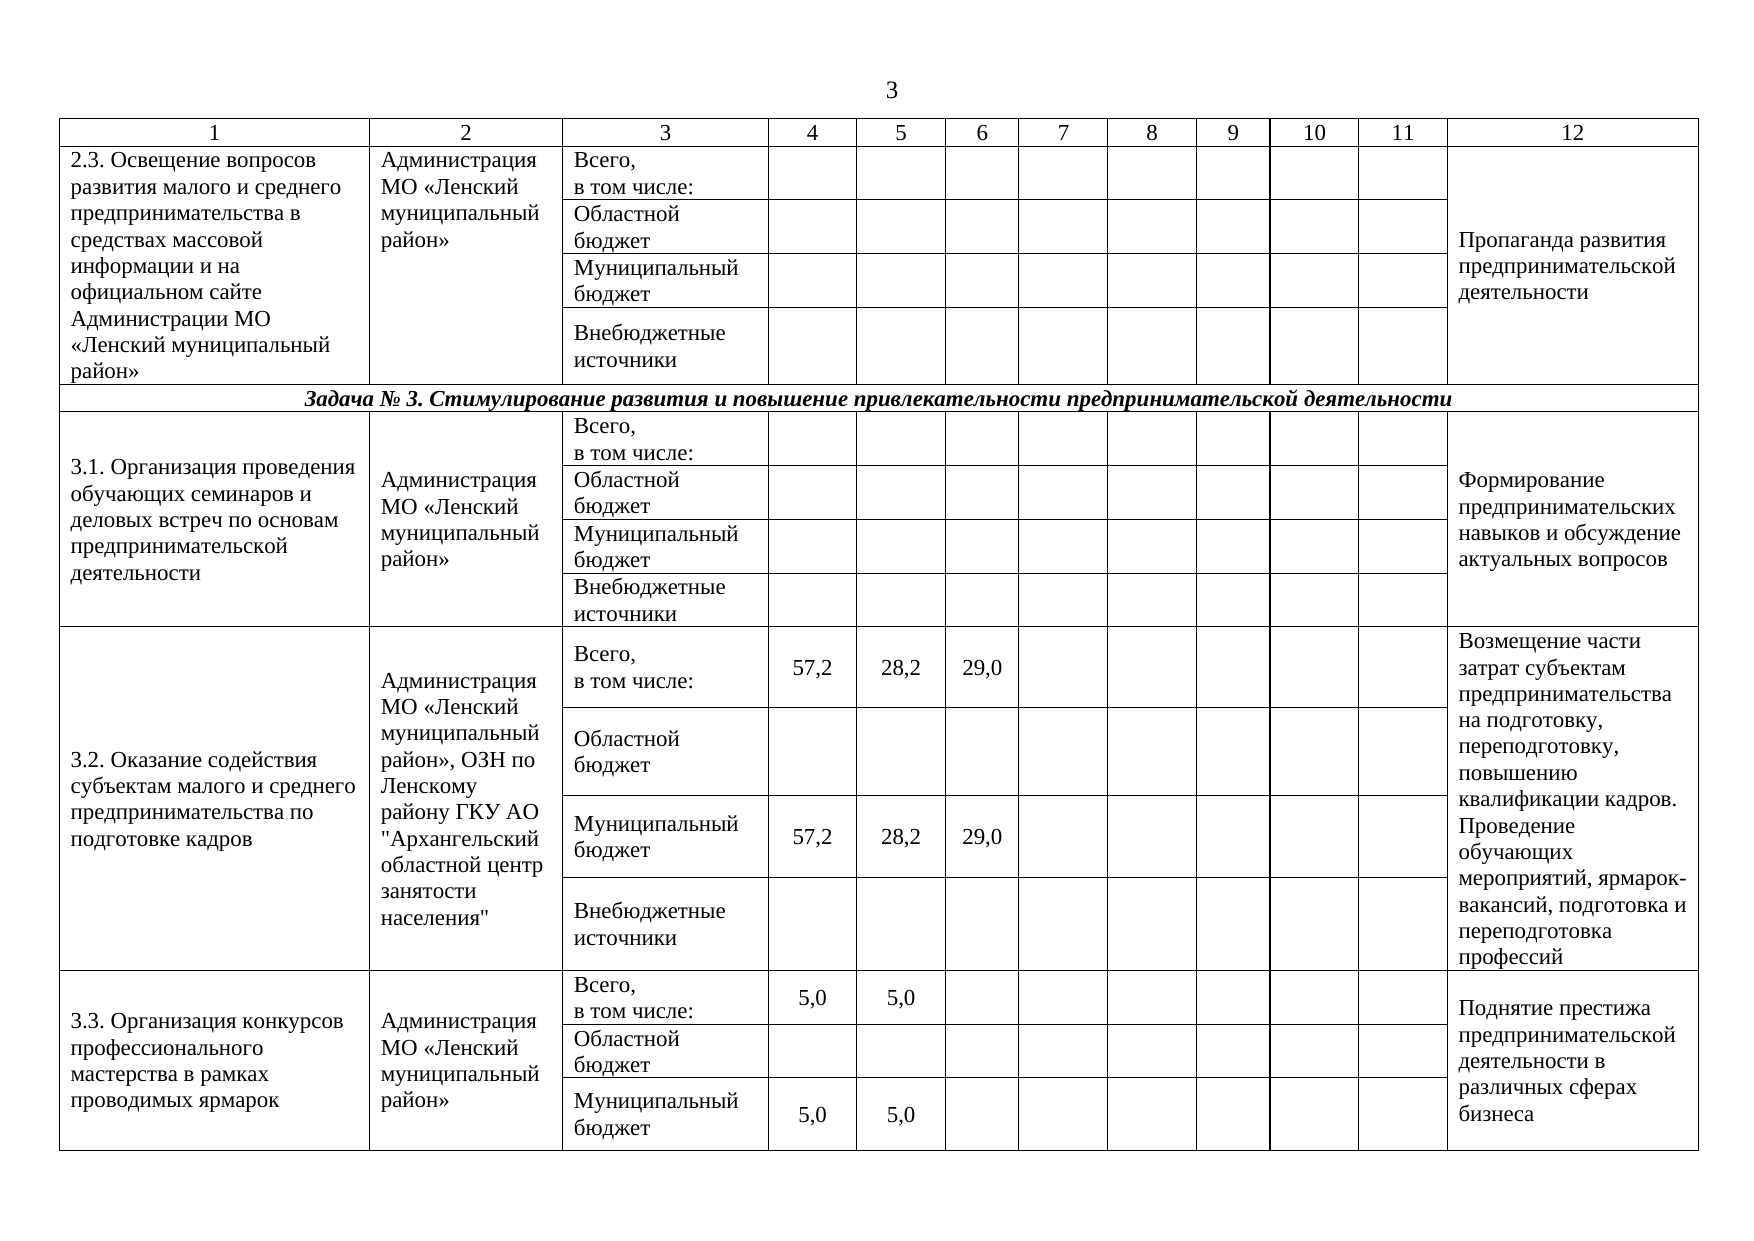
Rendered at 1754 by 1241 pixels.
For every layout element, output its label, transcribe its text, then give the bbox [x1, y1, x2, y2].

table_cell [1359, 200, 1447, 253]
table_cell [1197, 466, 1269, 519]
table_header 2 [370, 119, 562, 146]
table_header 11 [1359, 119, 1447, 146]
table_cell [946, 308, 1018, 384]
table_cell [1271, 147, 1358, 199]
table_header 1 [60, 119, 369, 146]
table_cell [1271, 971, 1358, 1023]
table_cell [857, 412, 945, 465]
table_cell [1019, 1025, 1107, 1077]
table_cell [1271, 254, 1358, 307]
table_cell [1359, 147, 1447, 199]
table_cell [1019, 878, 1107, 970]
table_cell [769, 708, 856, 795]
table_cell 28,2 [857, 796, 945, 877]
table_cell Администрация МО «Ленский муниципальный район» [370, 412, 562, 626]
table_cell [1019, 412, 1107, 465]
table_cell [1197, 412, 1269, 465]
table_header 4 [769, 119, 856, 146]
table_cell [946, 971, 1018, 1023]
table_cell 3.1. Организация проведения обучающих семинаров и деловых встреч по основам предпринимательской деятельности [60, 412, 369, 626]
table_cell Возмещение части затрат субъектам предпринимательства на подготовку, переподготовку, повышению квалификации кадров. Проведение обучающих мероприятий, ярмарок-вакансий, подготовка и переподготовка профессий [1448, 627, 1698, 970]
table_cell 57,2 [769, 796, 856, 877]
table_header 8 [1108, 119, 1196, 146]
table_cell [1271, 796, 1358, 877]
table_cell [1108, 1025, 1196, 1077]
table_cell Поднятие престижа предпринимательской деятельности в различных сферах бизнеса [1448, 971, 1698, 1149]
table_cell Внебюджетные источники [563, 878, 768, 970]
table_cell [1019, 254, 1107, 307]
table_cell [946, 1025, 1018, 1077]
table_cell [1271, 1025, 1358, 1077]
table_cell [946, 466, 1018, 519]
table_cell Внебюджетные источники [563, 574, 768, 626]
table_cell [857, 200, 945, 253]
table_header 10 [1271, 119, 1358, 146]
table_cell [946, 1078, 1018, 1149]
table_cell [1359, 520, 1447, 572]
table_cell [1019, 796, 1107, 877]
table_cell [1197, 971, 1269, 1023]
table_cell [1359, 878, 1447, 970]
table_cell [1108, 796, 1196, 877]
table_cell Областной бюджет [563, 708, 768, 795]
table_cell [1019, 466, 1107, 519]
table_cell 5,0 [857, 1078, 945, 1149]
table_cell [857, 520, 945, 572]
table_header 7 [1019, 119, 1107, 146]
table_cell [1359, 412, 1447, 465]
table_cell [946, 254, 1018, 307]
table_cell [1019, 971, 1107, 1023]
table_cell [1108, 878, 1196, 970]
table_cell [857, 147, 945, 199]
table_cell [769, 466, 856, 519]
table_cell [1359, 574, 1447, 626]
table_cell Муниципальный бюджет [563, 520, 768, 572]
table_cell [1197, 254, 1269, 307]
table_cell [1271, 878, 1358, 970]
table_cell [1359, 1078, 1447, 1149]
table_cell 5,0 [857, 971, 945, 1023]
table_cell [1019, 520, 1107, 572]
table_cell [946, 574, 1018, 626]
table_header 12 [1448, 119, 1698, 146]
table_cell 57,2 [769, 627, 856, 707]
table_cell [1271, 627, 1358, 707]
table_cell Формирование предпринимательских навыков и обсуждение актуальных вопросов [1448, 412, 1698, 626]
table_cell [769, 308, 856, 384]
table_cell [1197, 796, 1269, 877]
table_cell [857, 254, 945, 307]
table_cell [857, 308, 945, 384]
table_cell [1108, 1078, 1196, 1149]
table_cell [1108, 200, 1196, 253]
table_cell [1359, 466, 1447, 519]
table_cell Всего, в том числе: [563, 147, 768, 199]
table_cell Внебюджетные источники [563, 308, 768, 384]
table_cell [1108, 708, 1196, 795]
table_cell [946, 200, 1018, 253]
table_cell Муниципальный бюджет [563, 1078, 768, 1149]
table_cell [1197, 708, 1269, 795]
table_cell Администрация МО «Ленский муниципальный район» [370, 147, 562, 384]
table_cell [1271, 574, 1358, 626]
table_cell [1271, 708, 1358, 795]
table_cell [857, 466, 945, 519]
table_cell [769, 520, 856, 572]
table_cell [857, 878, 945, 970]
table_cell [1197, 520, 1269, 572]
table_cell [1359, 254, 1447, 307]
table_cell 28,2 [857, 627, 945, 707]
table_cell [1271, 466, 1358, 519]
table_cell [1108, 308, 1196, 384]
table_cell [1197, 574, 1269, 626]
table_cell Всего, в том числе: [563, 627, 768, 707]
table_cell [1359, 627, 1447, 707]
table_header 9 [1197, 119, 1269, 146]
table_cell [769, 200, 856, 253]
table_cell [1019, 627, 1107, 707]
table_cell [857, 574, 945, 626]
table_cell [1271, 1078, 1358, 1149]
table_cell [1019, 147, 1107, 199]
table_cell [1271, 412, 1358, 465]
table_cell Муниципальный бюджет [563, 254, 768, 307]
table_cell Всего, в том числе: [563, 971, 768, 1023]
table_cell [1359, 708, 1447, 795]
table_cell [1271, 520, 1358, 572]
table_cell [1271, 200, 1358, 253]
table_cell [1197, 200, 1269, 253]
table_cell [1019, 200, 1107, 253]
table_cell [769, 412, 856, 465]
table_cell Администрация МО «Ленский муниципальный район» [370, 971, 562, 1149]
table_cell [857, 708, 945, 795]
table_cell [769, 878, 856, 970]
table_cell [1019, 574, 1107, 626]
table_cell Областной бюджет [563, 466, 768, 519]
table_cell Пропаганда развития предпринимательской деятельности [1448, 147, 1698, 384]
table_cell [1197, 147, 1269, 199]
table_cell Задача № 3. Стимулирование развития и повышение привлекательности предпринимательской деятельности [60, 385, 1698, 411]
table_cell [1197, 627, 1269, 707]
table_cell [1271, 308, 1358, 384]
table_cell [946, 147, 1018, 199]
table_cell [769, 1025, 856, 1077]
table_cell [1108, 627, 1196, 707]
table_cell [1019, 308, 1107, 384]
table_header 6 [946, 119, 1018, 146]
table_cell [1108, 520, 1196, 572]
table_cell Всего, в том числе: [563, 412, 768, 465]
table_cell 29,0 [946, 796, 1018, 877]
table_cell 2.3. Освещение вопросов развития малого и среднего предпринимательства в средствах массовой информации и на официальном сайте Администрации МО «Ленский муниципальный район» [60, 147, 369, 384]
table_cell [769, 147, 856, 199]
table_cell [1108, 971, 1196, 1023]
table_cell [946, 878, 1018, 970]
table_cell Областной бюджет [563, 200, 768, 253]
table_cell [1108, 254, 1196, 307]
table_cell [946, 520, 1018, 572]
table_cell [1197, 1025, 1269, 1077]
table_cell 5,0 [769, 971, 856, 1023]
table_cell 5,0 [769, 1078, 856, 1149]
table_cell [1359, 796, 1447, 877]
table_cell [1108, 574, 1196, 626]
table_cell [1197, 878, 1269, 970]
table_cell 3.2. Оказание содействия субъектам малого и среднего предпринимательства по подготовке кадров [60, 627, 369, 970]
table_cell [1197, 1078, 1269, 1149]
table_cell [1197, 308, 1269, 384]
table_cell Муниципальный бюджет [563, 796, 768, 877]
table_cell 29,0 [946, 627, 1018, 707]
table_cell [1108, 147, 1196, 199]
table_cell [946, 412, 1018, 465]
table_cell [1019, 1078, 1107, 1149]
table_header 3 [563, 119, 768, 146]
table_cell Областной бюджет [563, 1025, 768, 1077]
table_header 5 [857, 119, 945, 146]
table_cell [769, 254, 856, 307]
table_cell [946, 708, 1018, 795]
table_cell [769, 574, 856, 626]
table_cell [1359, 971, 1447, 1023]
table_cell [1019, 708, 1107, 795]
table_cell [1359, 308, 1447, 384]
table_cell 3.3. Организация конкурсов профессионального мастерства в рамках проводимых ярмарок [60, 971, 369, 1149]
table_cell [857, 1025, 945, 1077]
table_cell [1108, 466, 1196, 519]
table_cell [1108, 412, 1196, 465]
table_cell [1359, 1025, 1447, 1077]
table_cell Администрация МО «Ленский муниципальный район», ОЗН по Ленскому району ГКУ АО "Архангельский областной центр занятости населения" [370, 627, 562, 970]
